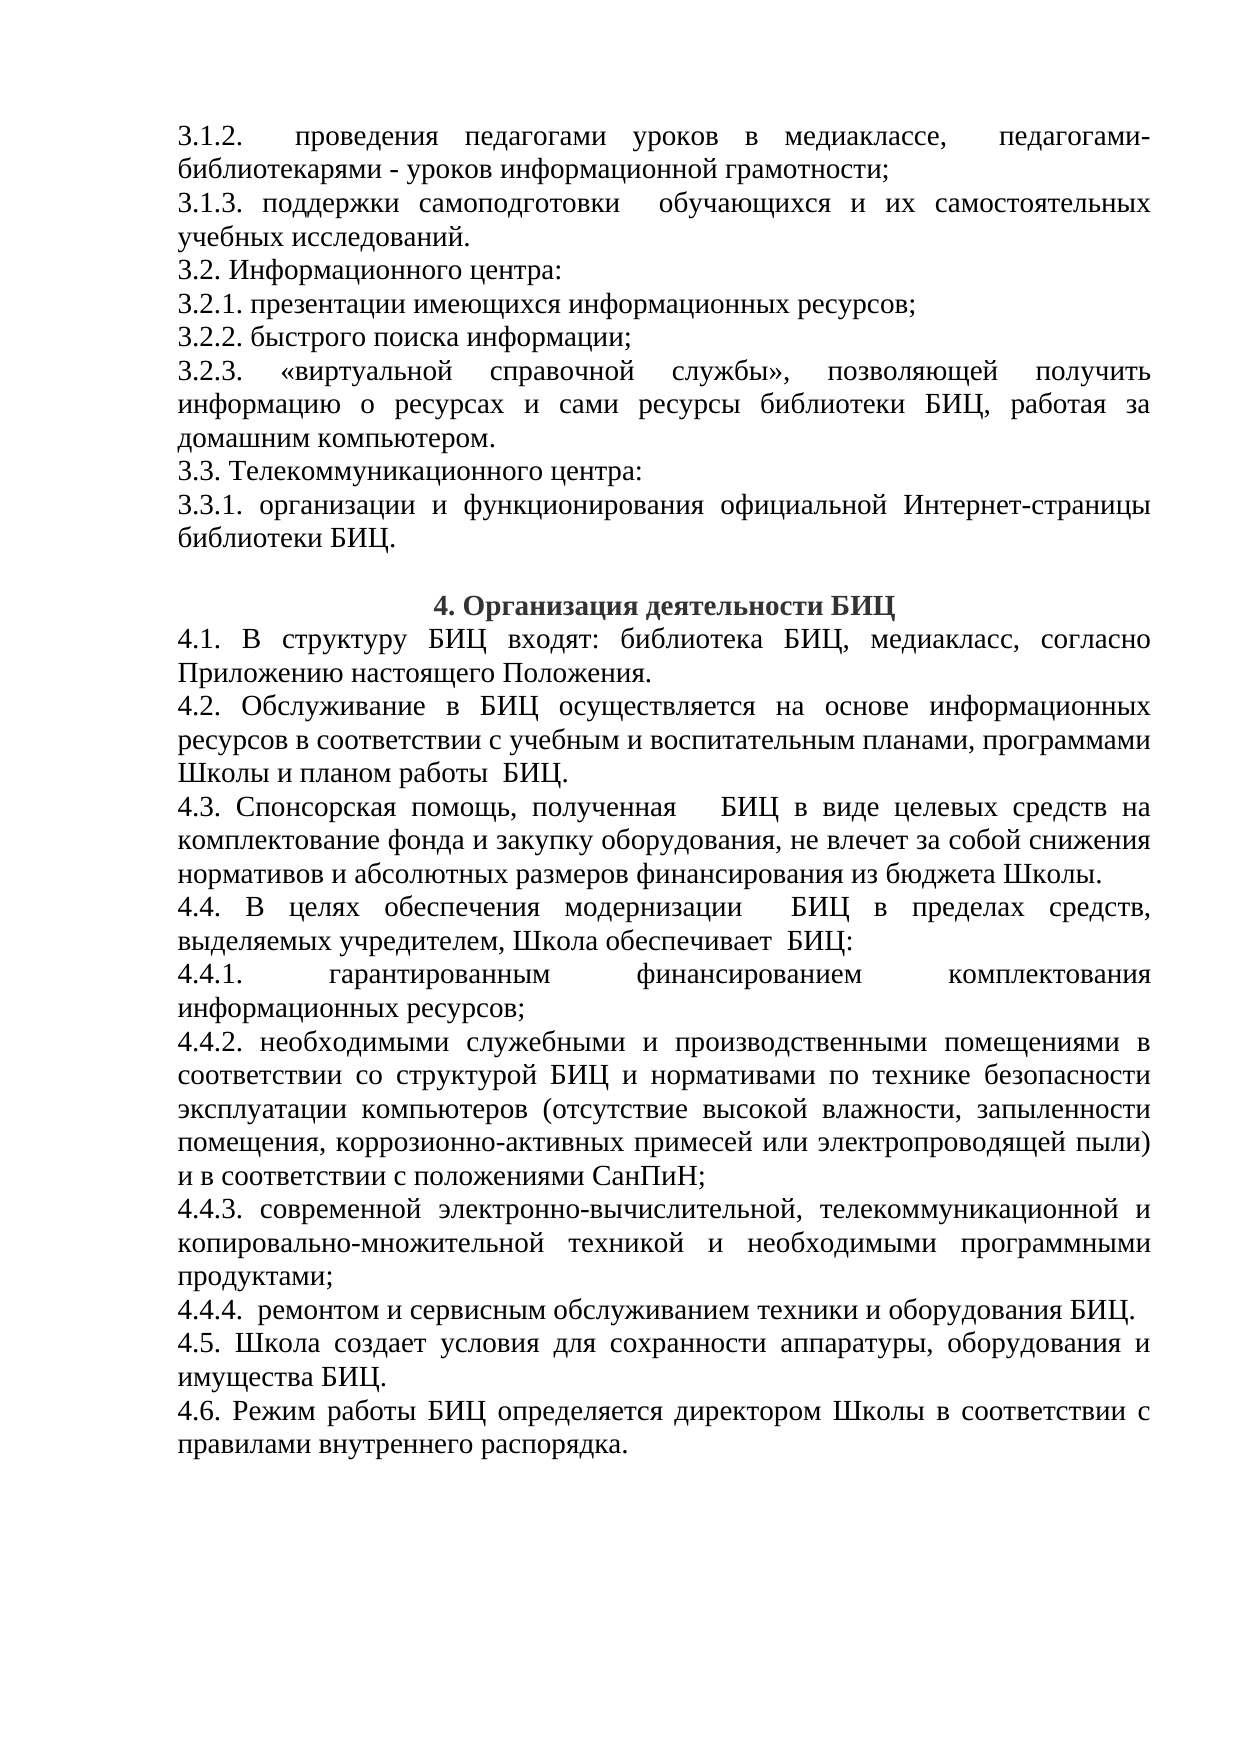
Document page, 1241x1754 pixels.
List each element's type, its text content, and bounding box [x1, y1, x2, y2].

text 4.4.2. необходимыми служебными и производственными помещениями в соответствии со структурой БИЦ и нормативами по технике безопасности эксплуатации компьютеров (отсутствие высокой влажности, запыленности помещения, коррозионно-активных примесей или электропроводящей пыли) и в соответствии с положениями СанПиН; [177, 1024, 1152, 1191]
text 4. Организация деятельности БИЦ [177, 588, 1152, 621]
text 3.2.1. презентации имеющихся информационных ресурсов; [177, 286, 1152, 319]
text 4.1. В структуру БИЦ входят: библиотека БИЦ, медиакласс, согласно Приложению настоящего Положения. [177, 621, 1152, 688]
text 3.3. Телекоммуникационного центра: [177, 453, 1152, 487]
text 4.4.3. современной электронно-вычислительной, телекоммуникационной и копировально-множительной техникой и необходимыми программными продуктами; [177, 1191, 1152, 1292]
text 3.1.2. проведения педагогами уроков в медиаклассе, педагогами-библиотекарями - уроков информационной грамотности; [177, 118, 1152, 185]
text 4.6. Режим работы БИЦ определяется директором Школы в соответствии с правилами внутреннего распорядка. [177, 1393, 1152, 1460]
text 4.4. В целях обеспечения модернизации БИЦ в пределах средств, выделяемых учредителем, Школа обеспечивает БИЦ: [177, 889, 1152, 957]
text 3.3.1. организации и функционирования официальной Интернет-страницы библиотеки БИЦ. [177, 487, 1152, 554]
text 3.2.2. быстрого поиска информации; [177, 319, 1152, 353]
text 4.2. Обслуживание в БИЦ осуществляется на основе информационных ресурсов в соответствии с учебным и воспитательным планами, программами Школы и планом работы БИЦ. [177, 688, 1152, 789]
text 3.1.3. поддержки самоподготовки обучающихся и их самостоятельных учебных исследований. [177, 185, 1152, 252]
text 3.2. Информационного центра: [177, 252, 1152, 286]
text 4.4.1. гарантированным финансированием комплектования информационных ресурсов; [177, 957, 1152, 1024]
text 4.4.4. ремонтом и сервисным обслуживанием техники и оборудования БИЦ. [177, 1292, 1152, 1326]
text 3.2.3. «виртуальной справочной службы», позволяющей получить информацию о ресурсах и сами ресурсы библиотеки БИЦ, работая за домашним компьютером. [177, 353, 1152, 453]
text 4.5. Школа создает условия для сохранности аппаратуры, оборудования и имущества БИЦ. [177, 1326, 1152, 1393]
text 4.3. Спонсорская помощь, полученная БИЦ в виде целевых средств на комплектование фонда и закупку оборудования, не влечет за собой снижения нормативов и абсолютных размеров финансирования из бюджета Школы. [177, 789, 1152, 889]
